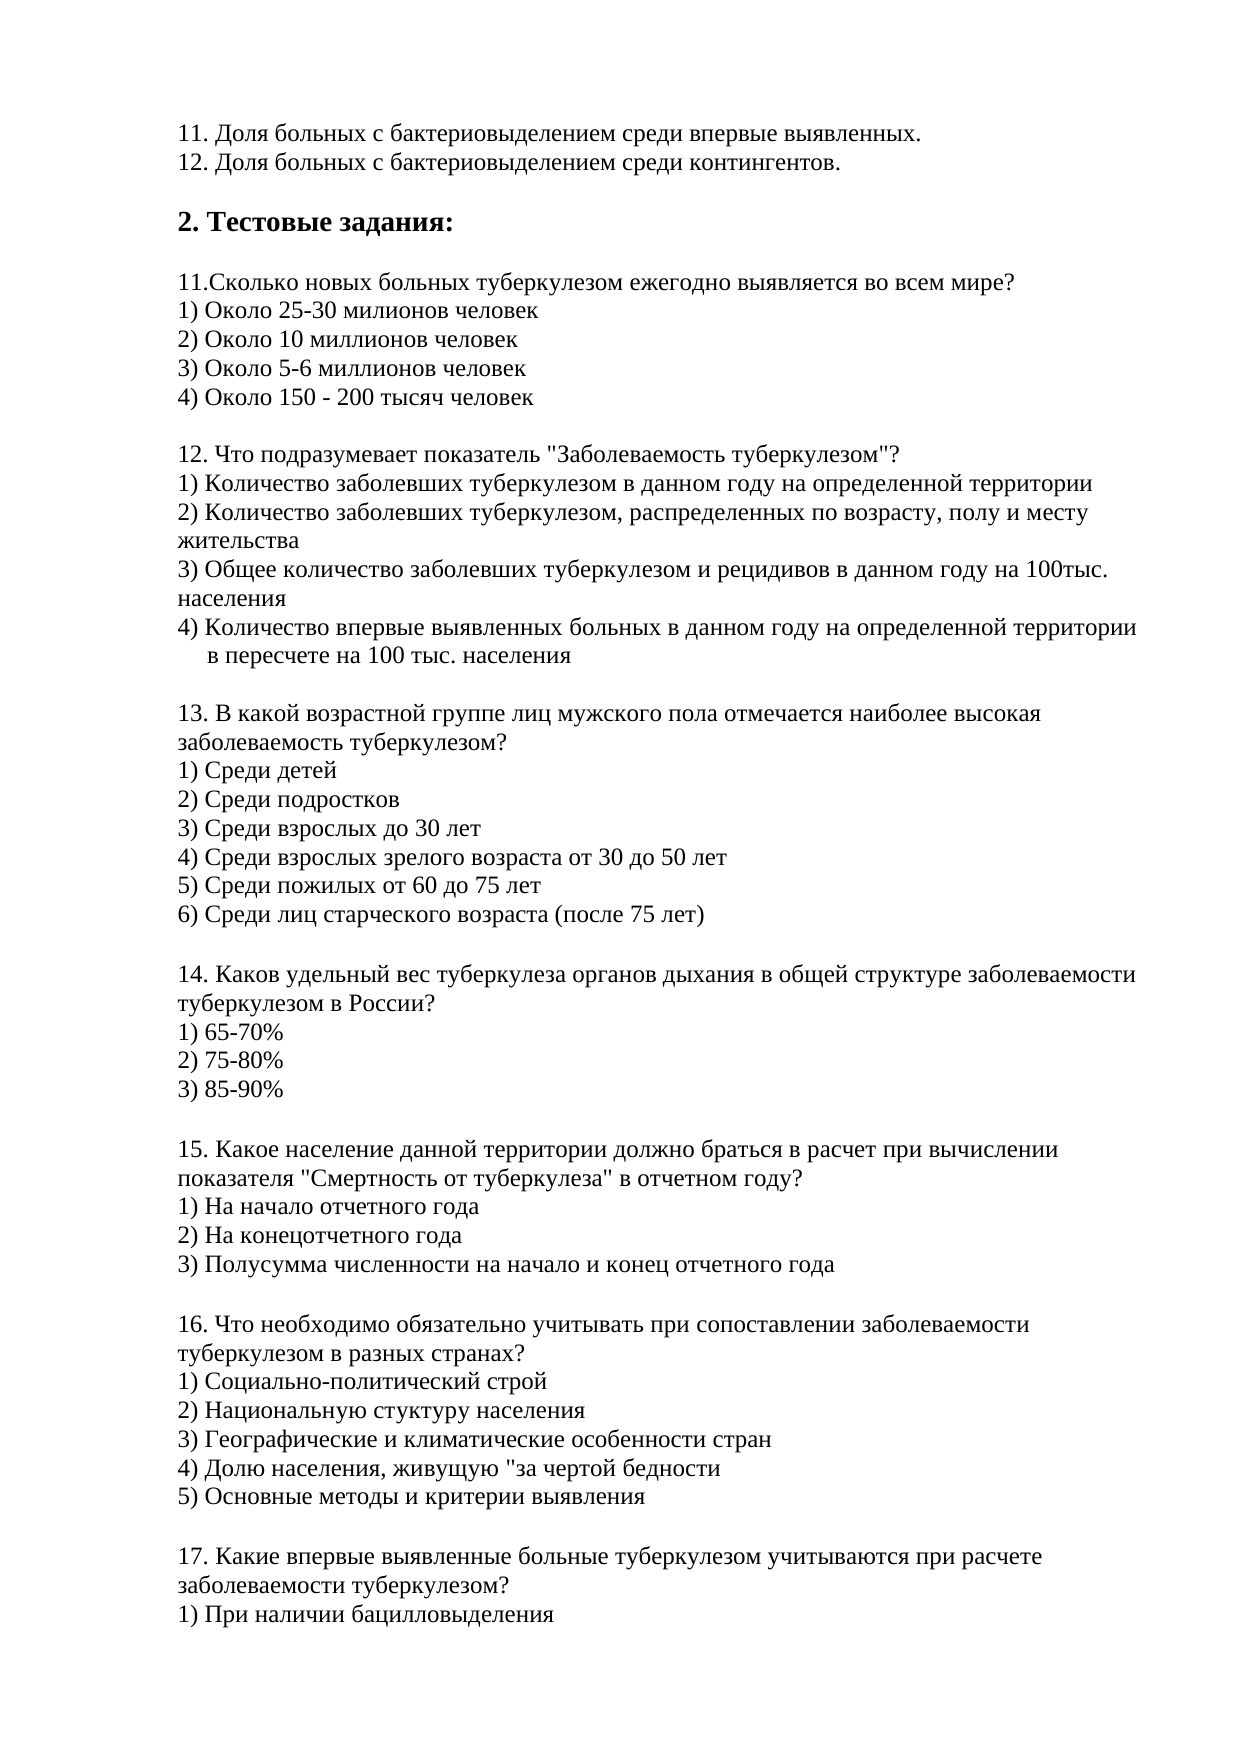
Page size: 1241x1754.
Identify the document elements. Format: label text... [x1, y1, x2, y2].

text 2) Количество заболевших туберкулезом, распределенных по возрасту, полу и месту жительства [177, 497, 1152, 554]
text 1) Среди детей [177, 755, 1152, 784]
text 2. Тестовые задания: [177, 204, 1146, 238]
text 2) Среди подростков [177, 784, 1152, 813]
text 5) Среди пожилых от 60 до 75 лет [177, 870, 1152, 899]
text 3) Общее количество заболевших туберкулезом и рецидивов в данном году на 100тыс. населения [177, 554, 1152, 612]
text 4) Долю населения, живущую "за чертой бедности [177, 1453, 1152, 1481]
list 15. Какое население данной территории должно браться в расчет при вычислении показателя "Смертность от туберкулеза" в отчетном году? [177, 1134, 1152, 1191]
text 4) Количество впервые выявленных больных в данном году на определенной территории в пересчете на 100 тыс. населения [177, 612, 1152, 669]
text 1) На начало отчетного года [177, 1191, 1152, 1220]
text 1) Около 25-30 милионов человек [177, 295, 1152, 324]
text 2) Национальную стуктуру населения [177, 1395, 1152, 1424]
list 11.Сколько новых больных туберкулезом ежегодно выявляется во всем мире? [177, 267, 1152, 295]
list 17. Какие впервые выявленные больные туберкулезом учитываются при расчете заболеваемости туберкулезом? [177, 1541, 1152, 1599]
text 5) Основные методы и критерии выявления [177, 1481, 1152, 1510]
text 4) Около 150 - 200 тысяч человек [177, 382, 1152, 410]
list 14. Каков удельный вес туберкулеза органов дыхания в общей структуре заболеваемости туберкулезом в России? [177, 959, 1152, 1017]
text 11. Доля больных с бактериовыделением среди впервые выявленных. [177, 118, 1146, 147]
text 6) Среди лиц старческого возраста (после 75 лет) [177, 899, 1152, 928]
text 1) Социально-политический строй [177, 1366, 1152, 1395]
text 1) Количество заболевших туберкулезом в данном году на определенной территории [177, 468, 1152, 497]
text 3) Географические и климатические особенности стран [177, 1424, 1152, 1453]
text 3) Среди взрослых до 30 лет [177, 813, 1152, 842]
text 2) 75-80% [177, 1045, 1152, 1074]
text 2) На конецотчетного года [177, 1220, 1152, 1249]
list 12. Что подразумевает показатель "Заболеваемость туберкулезом"? [177, 439, 1152, 468]
list 16. Что необходимо обязательно учитывать при сопоставлении заболеваемости туберкулезом в разных странах? [177, 1309, 1152, 1366]
text 3) Около 5-6 миллионов человек [177, 353, 1152, 382]
text 3) Полусумма численности на начало и конец отчетного года [177, 1249, 1152, 1278]
list 13. В какой возрастной группе лиц мужского пола отмечается наиболее высокая заболеваемость туберкулезом? [177, 698, 1152, 755]
text 4) Среди взрослых зрелого возраста от 30 до 50 лет [177, 842, 1152, 870]
text 1) При наличии бацилловыделения [177, 1599, 1152, 1627]
text 2) Около 10 миллионов человек [177, 324, 1152, 353]
text 3) 85-90% [177, 1074, 1152, 1103]
text 12. Доля больных с бактериовыделением среди контингентов. [177, 147, 1146, 176]
text 1) 65-70% [177, 1017, 1152, 1045]
